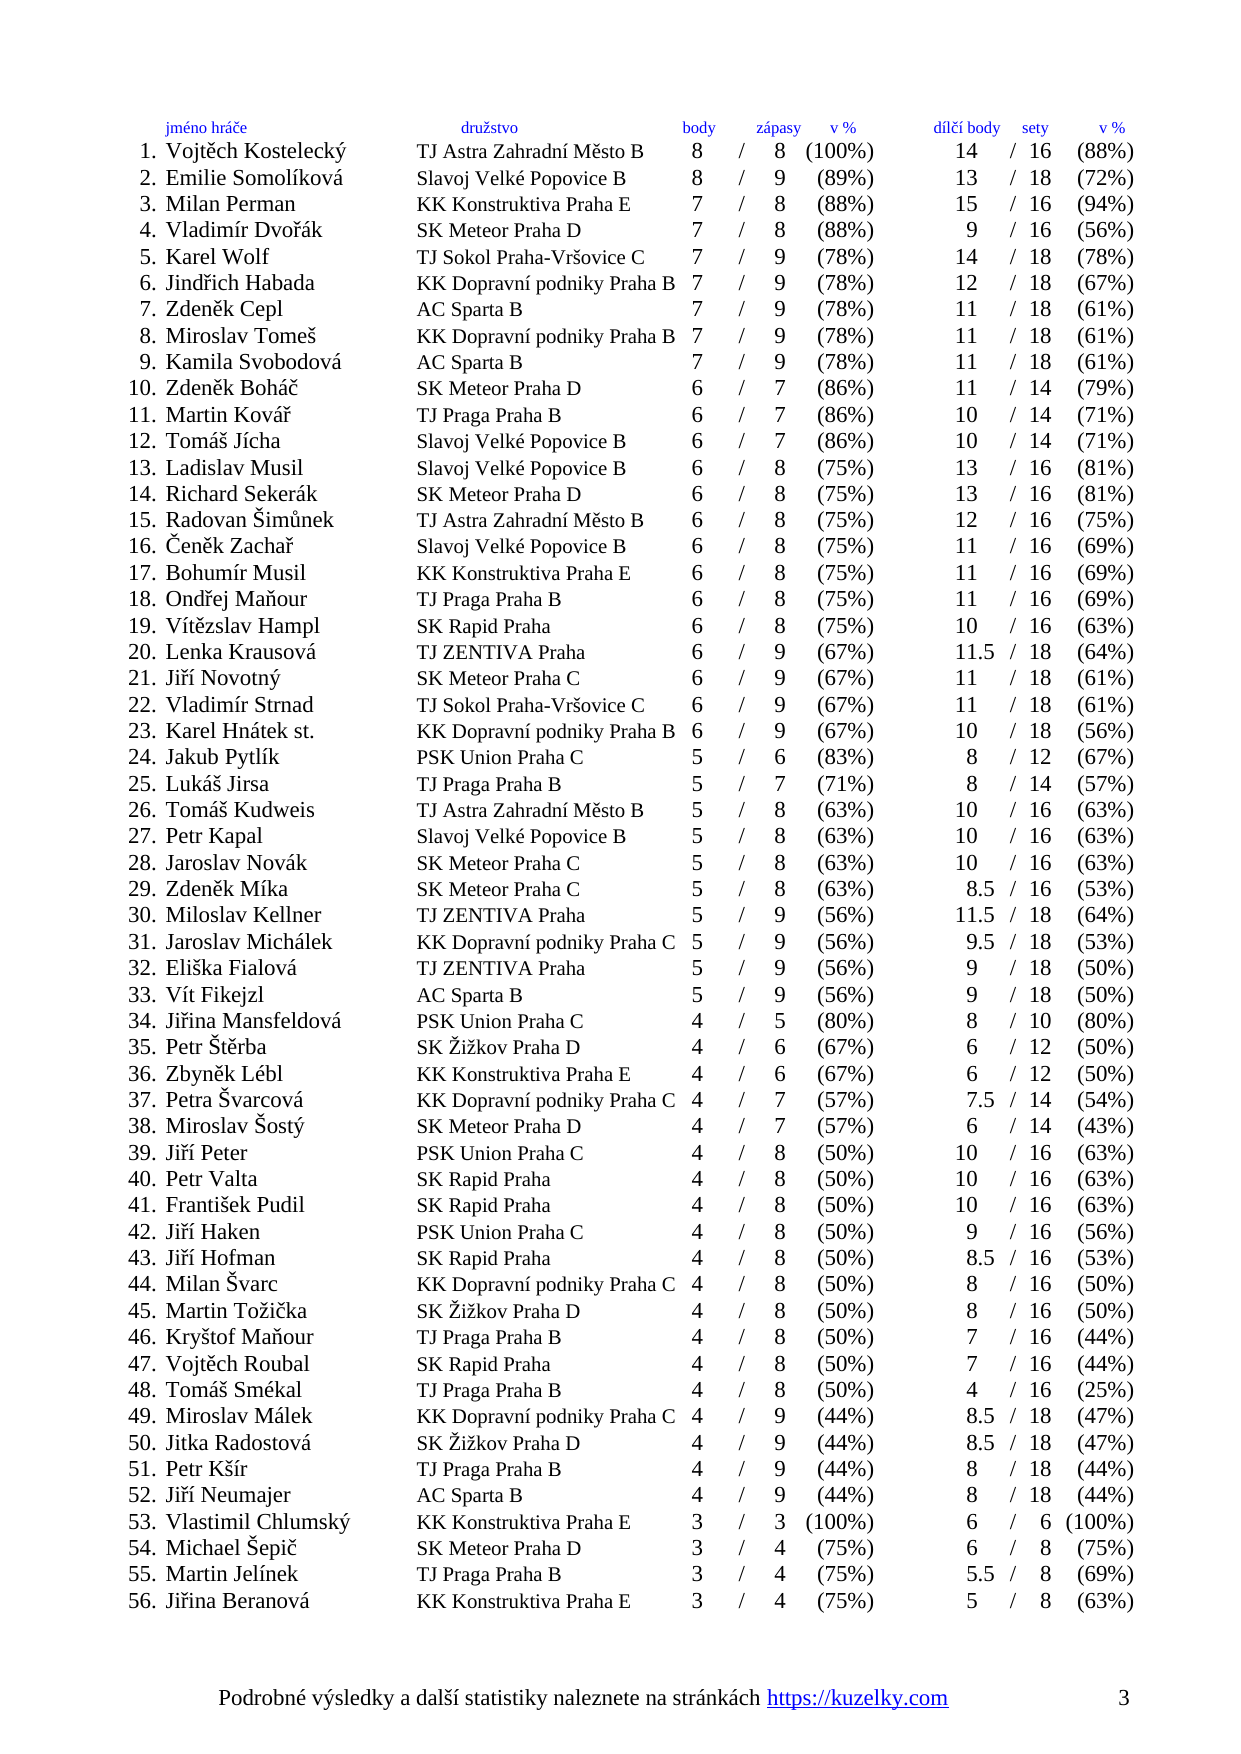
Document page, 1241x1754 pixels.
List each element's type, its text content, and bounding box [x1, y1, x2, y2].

text 3. Milan Perman KK Konstruktiva Praha E 7 / 8 (88%) 15 / 16 (94%) [106, 190, 1134, 216]
text 2. Emilie Somolíková Slavoj Velké Popovice B 8 / 9 (89%) 13 / 18 (72%) [106, 164, 1134, 190]
text 15. Radovan Šimůnek TJ Astra Zahradní Město B 6 / 8 (75%) 12 / 16 (75%) [106, 506, 1134, 533]
text 42. Jiří Haken PSK Union Praha C 4 / 8 (50%) 9 / 16 (56%) [106, 1218, 1134, 1244]
text 13. Ladislav Musil Slavoj Velké Popovice B 6 / 8 (75%) 13 / 16 (81%) [106, 453, 1134, 480]
text 43. Jiří Hofman SK Rapid Praha 4 / 8 (50%) 8.5 / 16 (53%) [106, 1244, 1134, 1271]
text 9. Kamila Svobodová AC Sparta B 7 / 9 (78%) 11 / 18 (61%) [106, 348, 1134, 374]
text 46. Kryštof Maňour TJ Praga Praha B 4 / 8 (50%) 7 / 16 (44%) [106, 1323, 1134, 1349]
text 32. Eliška Fialová TJ ZENTIVA Praha 5 / 9 (56%) 9 / 18 (50%) [106, 954, 1134, 981]
text 45. Martin Tožička SK Žižkov Praha D 4 / 8 (50%) 8 / 16 (50%) [106, 1297, 1134, 1323]
text 34. Jiřina Mansfeldová PSK Union Praha C 4 / 5 (80%) 8 / 10 (80%) [106, 1007, 1134, 1033]
text jméno hráče družstvo body zápasy v % dílčí body sety v % [106, 118, 1134, 137]
text 26. Tomáš Kudweis TJ Astra Zahradní Město B 5 / 8 (63%) 10 / 16 (63%) [106, 796, 1134, 822]
text 6. Jindřich Habada KK Dopravní podniky Praha B 7 / 9 (78%) 12 / 18 (67%) [106, 269, 1134, 295]
text 17. Bohumír Musil KK Konstruktiva Praha E 6 / 8 (75%) 11 / 16 (69%) [106, 559, 1134, 585]
text 48. Tomáš Smékal TJ Praga Praha B 4 / 8 (50%) 4 / 16 (25%) [106, 1376, 1134, 1402]
text 31. Jaroslav Michálek KK Dopravní podniky Praha C 5 / 9 (56%) 9.5 / 18 (53%) [106, 928, 1134, 954]
text 39. Jiří Peter PSK Union Praha C 4 / 8 (50%) 10 / 16 (63%) [106, 1139, 1134, 1165]
text 14. Richard Sekerák SK Meteor Praha D 6 / 8 (75%) 13 / 16 (81%) [106, 480, 1134, 506]
text 35. Petr Štěrba SK Žižkov Praha D 4 / 6 (67%) 6 / 12 (50%) [106, 1033, 1134, 1060]
text 20. Lenka Krausová TJ ZENTIVA Praha 6 / 9 (67%) 11.5 / 18 (64%) [106, 638, 1134, 664]
text 56. Jiřina Beranová KK Konstruktiva Praha E 3 / 4 (75%) 5 / 8 (63%) [106, 1587, 1134, 1613]
text 55. Martin Jelínek TJ Praga Praha B 3 / 4 (75%) 5.5 / 8 (69%) [106, 1560, 1134, 1587]
text 25. Lukáš Jirsa TJ Praga Praha B 5 / 7 (71%) 8 / 14 (57%) [106, 770, 1134, 796]
text 27. Petr Kapal Slavoj Velké Popovice B 5 / 8 (63%) 10 / 16 (63%) [106, 822, 1134, 849]
text 11. Martin Kovář TJ Praga Praha B 6 / 7 (86%) 10 / 14 (71%) [106, 401, 1134, 427]
text 24. Jakub Pytlík PSK Union Praha C 5 / 6 (83%) 8 / 12 (67%) [106, 743, 1134, 770]
text 49. Miroslav Málek KK Dopravní podniky Praha C 4 / 9 (44%) 8.5 / 18 (47%) [106, 1402, 1134, 1429]
text 19. Vítězslav Hampl SK Rapid Praha 6 / 8 (75%) 10 / 16 (63%) [106, 612, 1134, 638]
text 28. Jaroslav Novák SK Meteor Praha C 5 / 8 (63%) 10 / 16 (63%) [106, 849, 1134, 875]
text 40. Petr Valta SK Rapid Praha 4 / 8 (50%) 10 / 16 (63%) [106, 1165, 1134, 1191]
text 16. Čeněk Zachař Slavoj Velké Popovice B 6 / 8 (75%) 11 / 16 (69%) [106, 533, 1134, 559]
text 23. Karel Hnátek st. KK Dopravní podniky Praha B 6 / 9 (67%) 10 / 18 (56%) [106, 717, 1134, 743]
text 30. Miloslav Kellner TJ ZENTIVA Praha 5 / 9 (56%) 11.5 / 18 (64%) [106, 902, 1134, 928]
text 50. Jitka Radostová SK Žižkov Praha D 4 / 9 (44%) 8.5 / 18 (47%) [106, 1429, 1134, 1455]
text 12. Tomáš Jícha Slavoj Velké Popovice B 6 / 7 (86%) 10 / 14 (71%) [106, 427, 1134, 453]
text 52. Jiří Neumajer AC Sparta B 4 / 9 (44%) 8 / 18 (44%) [106, 1481, 1134, 1508]
text 54. Michael Šepič SK Meteor Praha D 3 / 4 (75%) 6 / 8 (75%) [106, 1534, 1134, 1560]
text 8. Miroslav Tomeš KK Dopravní podniky Praha B 7 / 9 (78%) 11 / 18 (61%) [106, 322, 1134, 348]
text 37. Petra Švarcová KK Dopravní podniky Praha C 4 / 7 (57%) 7.5 / 14 (54%) [106, 1086, 1134, 1112]
text 33. Vít Fikejzl AC Sparta B 5 / 9 (56%) 9 / 18 (50%) [106, 981, 1134, 1007]
text 4. Vladimír Dvořák SK Meteor Praha D 7 / 8 (88%) 9 / 16 (56%) [106, 216, 1134, 243]
text 51. Petr Kšír TJ Praga Praha B 4 / 9 (44%) 8 / 18 (44%) [106, 1455, 1134, 1481]
text 18. Ondřej Maňour TJ Praga Praha B 6 / 8 (75%) 11 / 16 (69%) [106, 585, 1134, 612]
text 1. Vojtěch Kostelecký TJ Astra Zahradní Město B 8 / 8 (100%) 14 / 16 (88%) [106, 137, 1134, 164]
text 21. Jiří Novotný SK Meteor Praha C 6 / 9 (67%) 11 / 18 (61%) [106, 664, 1134, 691]
text 41. František Pudil SK Rapid Praha 4 / 8 (50%) 10 / 16 (63%) [106, 1191, 1134, 1218]
text 36. Zbyněk Lébl KK Konstruktiva Praha E 4 / 6 (67%) 6 / 12 (50%) [106, 1060, 1134, 1086]
text 22. Vladimír Strnad TJ Sokol Praha-Vršovice C 6 / 9 (67%) 11 / 18 (61%) [106, 691, 1134, 717]
text 44. Milan Švarc KK Dopravní podniky Praha C 4 / 8 (50%) 8 / 16 (50%) [106, 1271, 1134, 1297]
text 53. Vlastimil Chlumský KK Konstruktiva Praha E 3 / 3 (100%) 6 / 6 (100%) [106, 1508, 1134, 1534]
text 29. Zdeněk Míka SK Meteor Praha C 5 / 8 (63%) 8.5 / 16 (53%) [106, 875, 1134, 902]
text 38. Miroslav Šostý SK Meteor Praha D 4 / 7 (57%) 6 / 14 (43%) [106, 1112, 1134, 1139]
text 47. Vojtěch Roubal SK Rapid Praha 4 / 8 (50%) 7 / 16 (44%) [106, 1349, 1134, 1376]
text 10. Zdeněk Boháč SK Meteor Praha D 6 / 7 (86%) 11 / 14 (79%) [106, 374, 1134, 401]
text 7. Zdeněk Cepl AC Sparta B 7 / 9 (78%) 11 / 18 (61%) [106, 295, 1134, 322]
text 5. Karel Wolf TJ Sokol Praha-Vršovice C 7 / 9 (78%) 14 / 18 (78%) [106, 243, 1134, 269]
